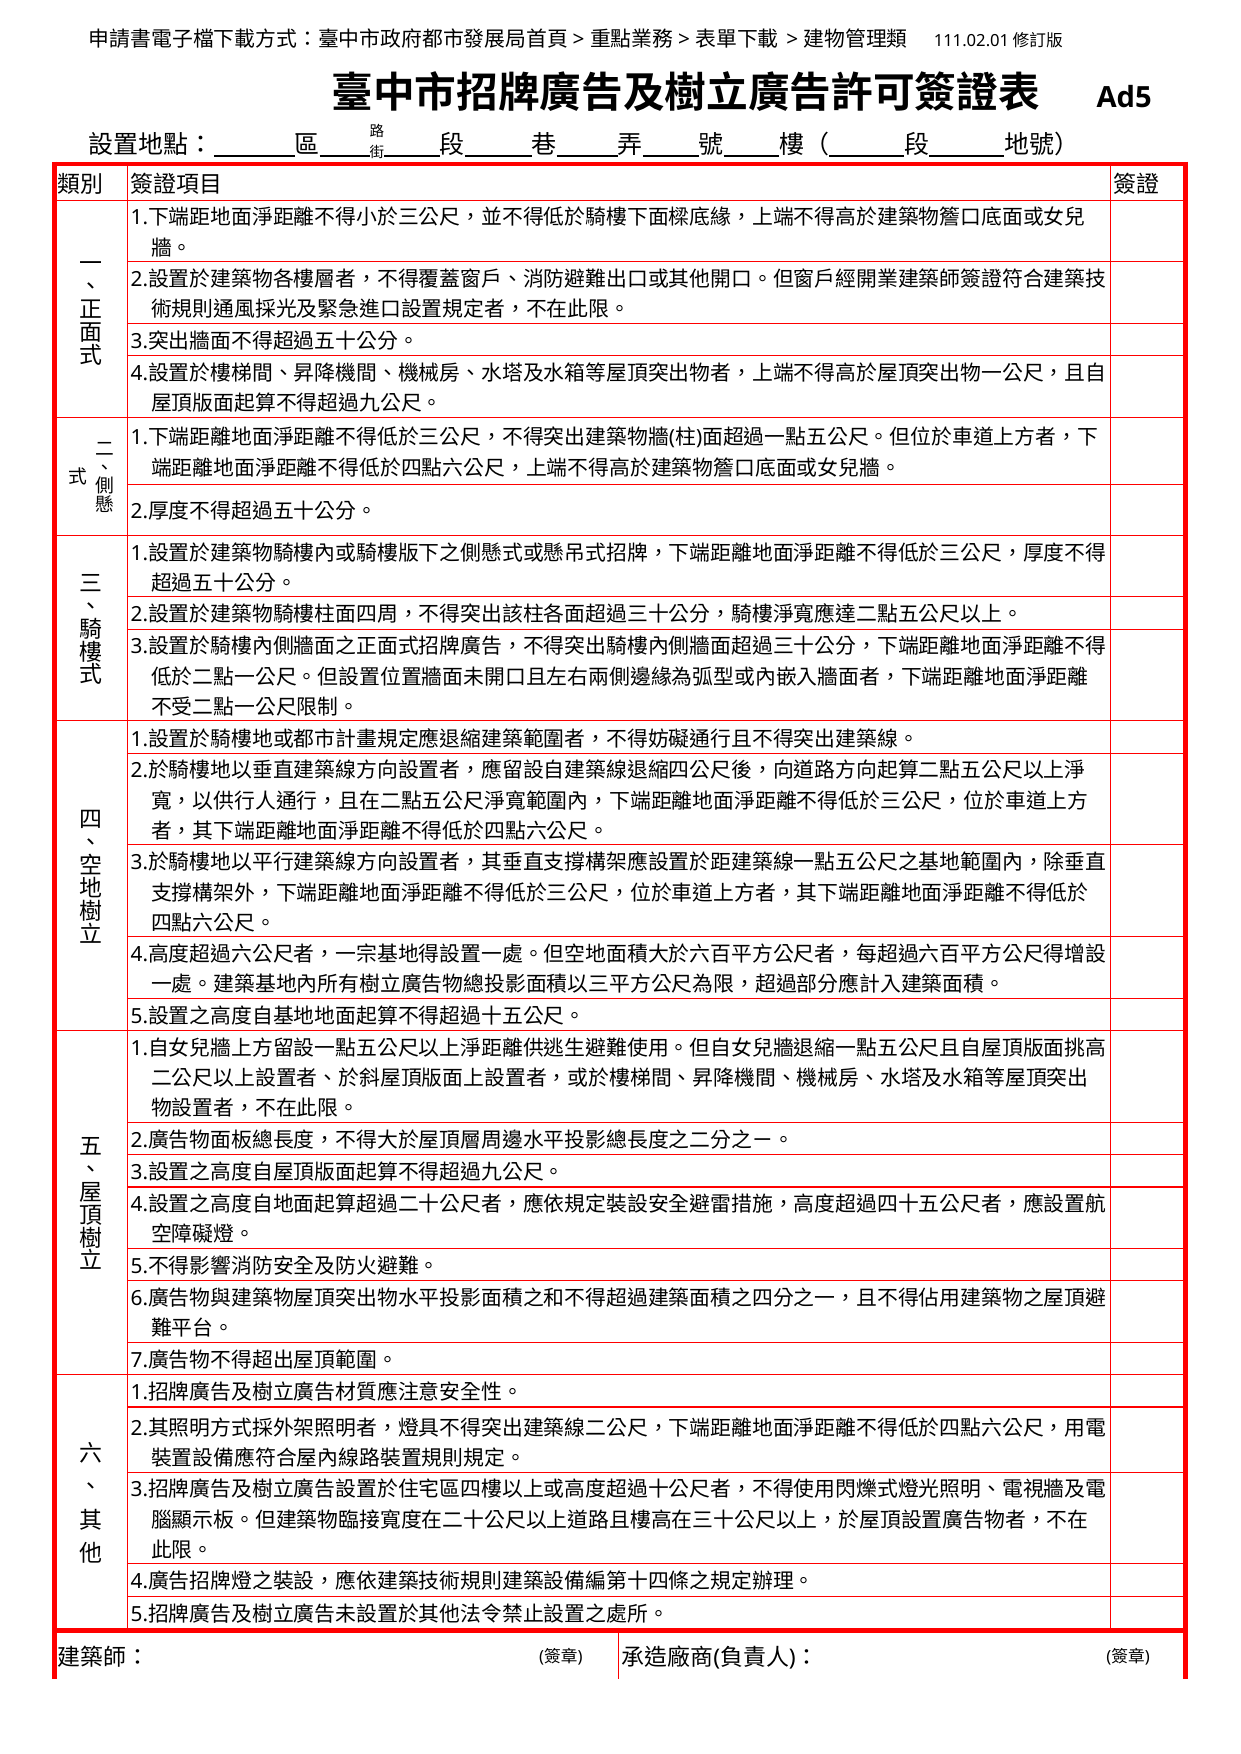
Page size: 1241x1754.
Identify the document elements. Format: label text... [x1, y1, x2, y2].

table_cell (簽章) [900, 1633, 1183, 1678]
table_cell [1111, 845, 1183, 936]
table_cell [1111, 597, 1183, 628]
table_cell [1111, 356, 1183, 417]
table_header 類別 [57, 166, 127, 199]
table_cell [1111, 721, 1183, 753]
table_cell [1111, 418, 1183, 484]
table_cell [1111, 1188, 1183, 1248]
table_cell [1111, 1031, 1183, 1122]
table_cell 5.不得影響消防安全及防火避難。 [128, 1249, 1110, 1280]
table_cell 2.設置於建築物騎樓柱面四周，不得突出該柱各面超過三十公分，騎樓淨寬應達二點五公尺以上。 [128, 597, 1110, 628]
table_cell 建築師： [57, 1633, 336, 1678]
table_cell 2.設置於建築物各樓層者，不得覆蓋窗戶、消防避難出口或其他開口。但窗戶經開業建築師簽證符合建築技術規則通風採光及緊急進口設置規定者，不在此限。 [128, 262, 1110, 323]
table_header 簽證項目 [128, 166, 1110, 199]
text 臺中市招牌廣告及樹立廣告許可簽證表 Ad5 [89, 59, 1152, 119]
table_cell 2.於騎樓地以垂直建築線方向設置者，應留設自建築線退縮四公尺後，向道路方向起算二點五公尺以上淨寬，以供行人通行，且在二點五公尺淨寬範圍內，下端距離地面淨距離不得低於三公尺，位於車道上方者，其下端距離地面淨距離不得低於四點六公尺。 [128, 754, 1110, 844]
table_cell 1.下端距地面淨距離不得小於三公尺，並不得低於騎樓下面樑底緣，上端不得高於建築物簷口底面或女兒牆。 [128, 201, 1110, 261]
table_cell 4.高度超過六公尺者，一宗基地得設置一處。但空地面積大於六百平方公尺者，每超過六百平方公尺得增設一處。建築基地內所有樹立廣告物總投影面積以三平方公尺為限，超過部分應計入建築面積。 [128, 937, 1110, 998]
table_cell 6.廣告物與建築物屋頂突出物水平投影面積之和不得超過建築面積之四分之一，且不得佔用建築物之屋頂避難平台。 [128, 1281, 1110, 1342]
table_cell [1111, 1249, 1183, 1280]
table_cell [1111, 1343, 1183, 1374]
table_cell 三、騎樓式 [57, 536, 127, 720]
table_cell [1111, 1155, 1183, 1186]
table_cell 1.設置於建築物騎樓內或騎樓版下之側懸式或懸吊式招牌，下端距離地面淨距離不得低於三公尺，厚度不得超過五十公分。 [128, 536, 1110, 596]
table_cell 五、屋頂樹立 [57, 1031, 127, 1374]
table_cell 2.廣告物面板總長度，不得大於屋頂層周邊水平投影總長度之二分之ㄧ。 [128, 1123, 1110, 1154]
table_cell [1111, 262, 1183, 323]
table_cell [1111, 1408, 1183, 1472]
table_cell 一、正面式 [57, 201, 127, 417]
table_cell 承造廠商(負責人)： [619, 1633, 900, 1678]
table_cell [1111, 754, 1183, 844]
table_cell 3.設置於騎樓內側牆面之正面式招牌廣告，不得突出騎樓內側牆面超過三十公分，下端距離地面淨距離不得低於二點一公尺。但設置位置牆面未開口且左右兩側邊緣為弧型或內嵌入牆面者，下端距離地面淨距離不受二點一公尺限制。 [128, 630, 1110, 720]
table_cell 二、側懸式 [57, 418, 127, 535]
table_cell [1111, 937, 1183, 998]
table_cell 5.招牌廣告及樹立廣告未設置於其他法令禁止設置之處所。 [128, 1597, 1110, 1628]
table_cell 1.自女兒牆上方留設一點五公尺以上淨距離供逃生避難使用。但自女兒牆退縮一點五公尺且自屋頂版面挑高二公尺以上設置者、於斜屋頂版面上設置者，或於樓梯間、昇降機間、機械房、水塔及水箱等屋頂突出物設置者，不在此限。 [128, 1031, 1110, 1122]
table_cell [1111, 1123, 1183, 1154]
table_cell 四、空地樹立 [57, 721, 127, 1030]
table_cell [1111, 536, 1183, 596]
table_cell 3.設置之高度自屋頂版面起算不得超過九公尺。 [128, 1155, 1110, 1186]
table_cell (簽章) [336, 1633, 618, 1678]
text 設置地點： 區 路街 段 巷 弄 號 樓（ 段 地號） [89, 119, 1152, 162]
table_cell [1111, 201, 1183, 261]
table_cell 1.下端距離地面淨距離不得低於三公尺，不得突出建築物牆(柱)面超過一點五公尺。但位於車道上方者，下端距離地面淨距離不得低於四點六公尺，上端不得高於建築物簷口底面或女兒牆。 [128, 418, 1110, 484]
table_cell 2.其照明方式採外架照明者，燈具不得突出建築線二公尺，下端距離地面淨距離不得低於四點六公尺，用電裝置設備應符合屋內線路裝置規則規定。 [128, 1408, 1110, 1472]
table_cell [1111, 324, 1183, 355]
table_cell [1111, 1564, 1183, 1596]
table_cell [1111, 999, 1183, 1030]
table_cell [1111, 1375, 1183, 1406]
table_cell 1.招牌廣告及樹立廣告材質應注意安全性。 [128, 1375, 1110, 1406]
table_cell [1111, 1473, 1183, 1563]
table_cell [1111, 1281, 1183, 1342]
table_cell 3.突出牆面不得超過五十公分。 [128, 324, 1110, 355]
table_cell 7.廣告物不得超出屋頂範圍。 [128, 1343, 1110, 1374]
table_cell 4.設置之高度自地面起算超過二十公尺者，應依規定裝設安全避雷措施，高度超過四十五公尺者，應設置航空障礙燈。 [128, 1188, 1110, 1248]
table_header 簽證 [1111, 166, 1183, 199]
table_cell 3.招牌廣告及樹立廣告設置於住宅區四樓以上或高度超過十公尺者，不得使用閃爍式燈光照明、電視牆及電腦顯示板。但建築物臨接寬度在二十公尺以上道路且樓高在三十公尺以上，於屋頂設置廣告物者，不在此限。 [128, 1473, 1110, 1563]
table_cell 1.設置於騎樓地或都市計畫規定應退縮建築範圍者，不得妨礙通行且不得突出建築線。 [128, 721, 1110, 753]
table_cell 六 、 其 他 [57, 1375, 127, 1628]
table_cell 4.設置於樓梯間、昇降機間、機械房、水塔及水箱等屋頂突出物者，上端不得高於屋頂突出物一公尺，且自屋頂版面起算不得超過九公尺。 [128, 356, 1110, 417]
table_cell 4.廣告招牌燈之裝設，應依建築技術規則建築設備編第十四條之規定辦理。 [128, 1564, 1110, 1596]
table_cell 2.厚度不得超過五十公分。 [128, 485, 1110, 535]
table_cell 5.設置之高度自基地地面起算不得超過十五公尺。 [128, 999, 1110, 1030]
table_cell [1111, 630, 1183, 720]
table_cell [1111, 485, 1183, 535]
table_cell 3.於騎樓地以平行建築線方向設置者，其垂直支撐構架應設置於距建築線一點五公尺之基地範圍內，除垂直支撐構架外，下端距離地面淨距離不得低於三公尺，位於車道上方者，其下端距離地面淨距離不得低於四點六公尺。 [128, 845, 1110, 936]
table_cell [1111, 1597, 1183, 1628]
